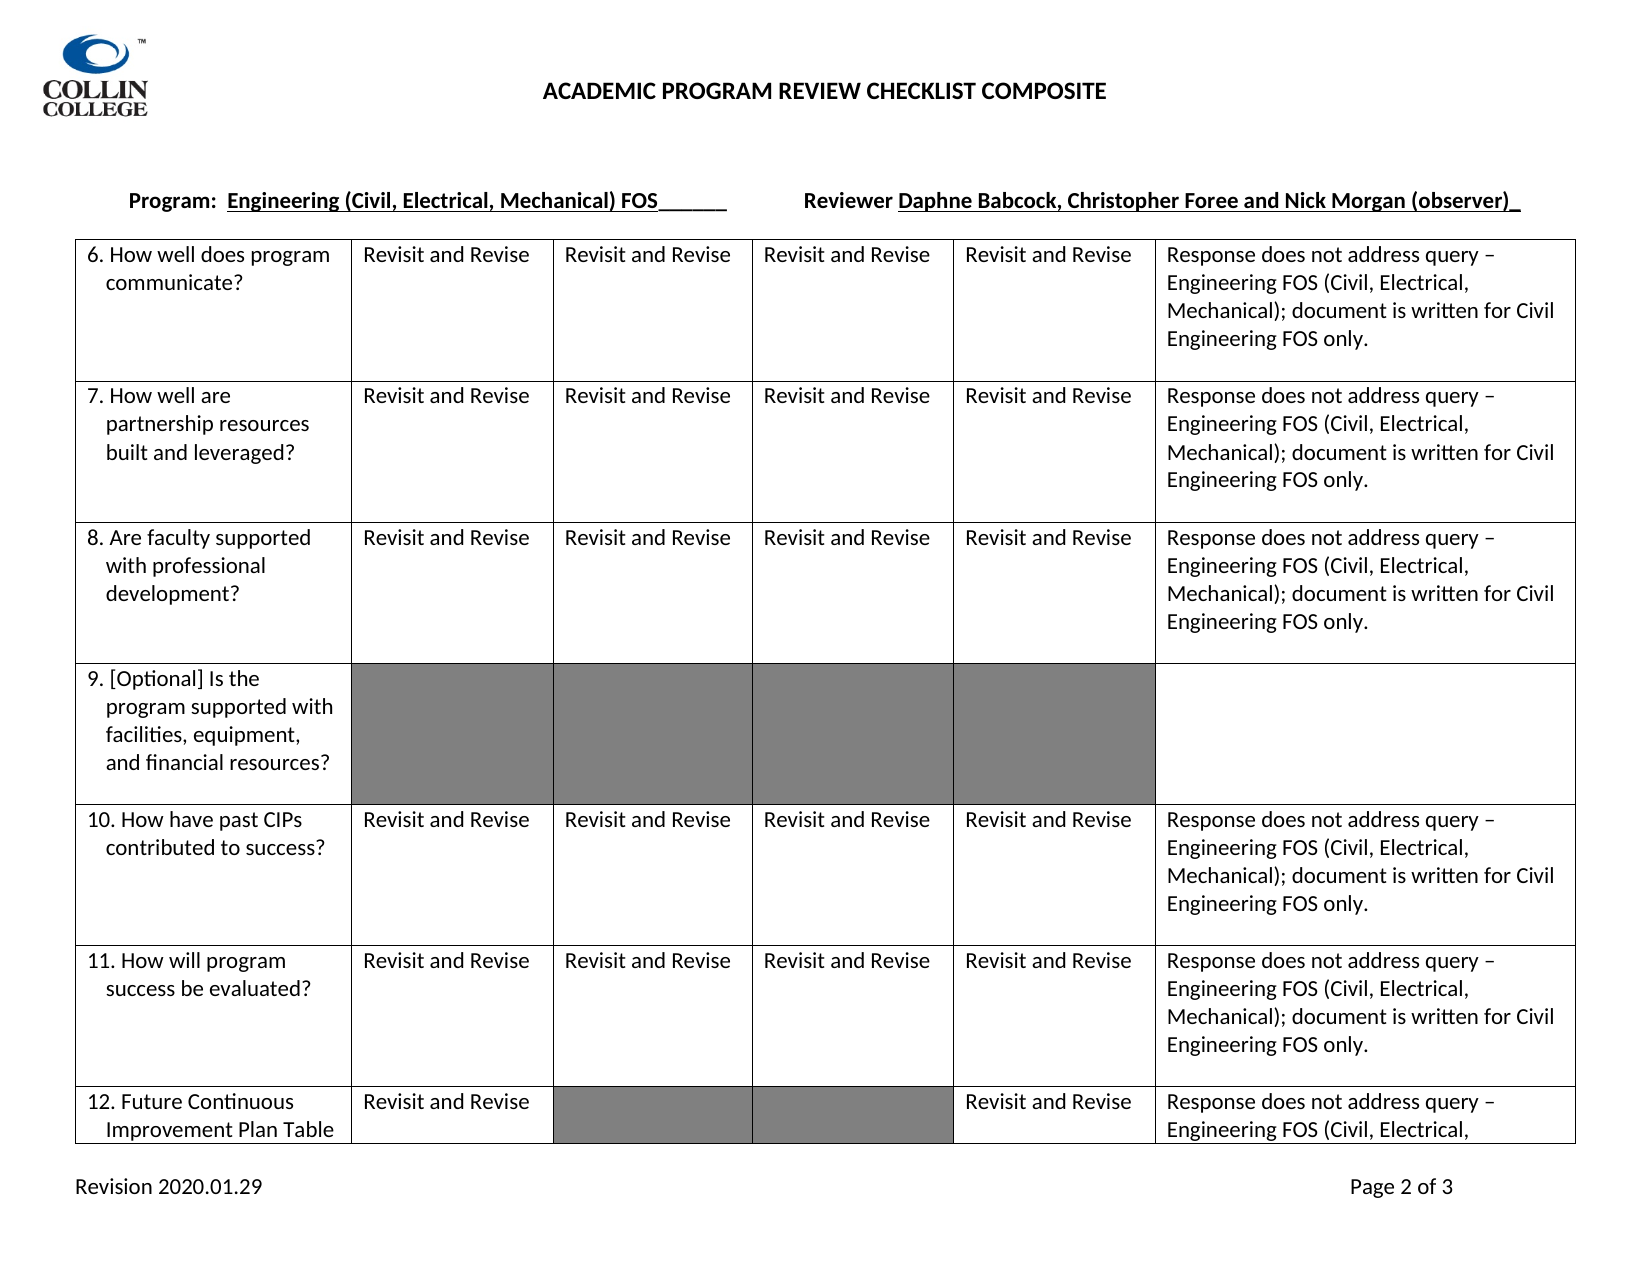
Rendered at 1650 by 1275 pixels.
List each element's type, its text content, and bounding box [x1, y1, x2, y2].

table_cell Revisit and Revise [352, 1087, 553, 1143]
table_cell Revisit and Revise [954, 805, 1155, 945]
table_cell Revisit and Revise [554, 946, 752, 1086]
table_cell 7. How well are partnership resources built and leveraged? [76, 382, 351, 522]
table_cell Revisit and Revise [753, 382, 953, 522]
table_cell Revisit and Revise [352, 240, 553, 381]
table_cell [954, 664, 1155, 804]
table_cell Revisit and Revise [352, 523, 553, 663]
table_cell 8. Are faculty supported with professional development? [76, 523, 351, 663]
table_cell Revisit and Revise [554, 805, 752, 945]
table_cell Revisit and Revise [954, 946, 1155, 1086]
table_cell Revisit and Revise [554, 240, 752, 381]
table_cell Revisit and Revise [954, 523, 1155, 663]
table_cell Response does not address query – Engineering FOS (Civil, Electrical, Mechanical); document is written for Civil Engineering FOS only. [1156, 805, 1575, 945]
table_cell 11. How will program success be evaluated? [76, 946, 351, 1086]
table_cell 9. [Optional] Is the program supported with facilities, equipment, and financial resources? [76, 664, 351, 804]
table_cell Revisit and Revise [954, 240, 1155, 381]
table_cell [1156, 664, 1575, 804]
table_cell Revisit and Revise [352, 946, 553, 1086]
table_cell Revisit and Revise [753, 946, 953, 1086]
table_cell 10. How have past CIPs contributed to success? [76, 805, 351, 945]
table_cell Revisit and Revise [753, 523, 953, 663]
table_cell [554, 664, 752, 804]
table_cell Response does not address query – Engineering FOS (Civil, Electrical, Mechanical); document is written for Civil Engineering FOS only. [1156, 523, 1575, 663]
table_cell 6. How well does program communicate? [76, 240, 351, 381]
table_cell Response does not address query – Engineering FOS (Civil, Electrical, Mechanical); document is written for Civil Engineering FOS only. [1156, 946, 1575, 1086]
table_cell Revisit and Revise [753, 805, 953, 945]
table_cell [554, 1087, 752, 1143]
table_cell 12. Future Continuous Improvement Plan Table [76, 1087, 351, 1143]
table_cell Revisit and Revise [554, 523, 752, 663]
table_cell Response does not address query – Engineering FOS (Civil, Electrical, Mechanical); document is written for Civil Engineering FOS only. [1156, 1087, 1575, 1143]
table_cell [352, 664, 553, 804]
table_cell Response does not address query – Engineering FOS (Civil, Electrical, Mechanical); document is written for Civil Engineering FOS only. [1156, 240, 1575, 381]
table_cell Revisit and Revise [352, 382, 553, 522]
table_cell Revisit and Revise [753, 240, 953, 381]
table_cell Revisit and Revise [954, 1087, 1155, 1143]
table_cell [753, 664, 953, 804]
table_cell Revisit and Revise [954, 382, 1155, 522]
table_cell Response does not address query – Engineering FOS (Civil, Electrical, Mechanical); document is written for Civil Engineering FOS only. [1156, 382, 1575, 522]
table_cell Revisit and Revise [352, 805, 553, 945]
table_cell Revisit and Revise [554, 382, 752, 522]
table_cell [753, 1087, 953, 1143]
picture [37, 26, 152, 130]
